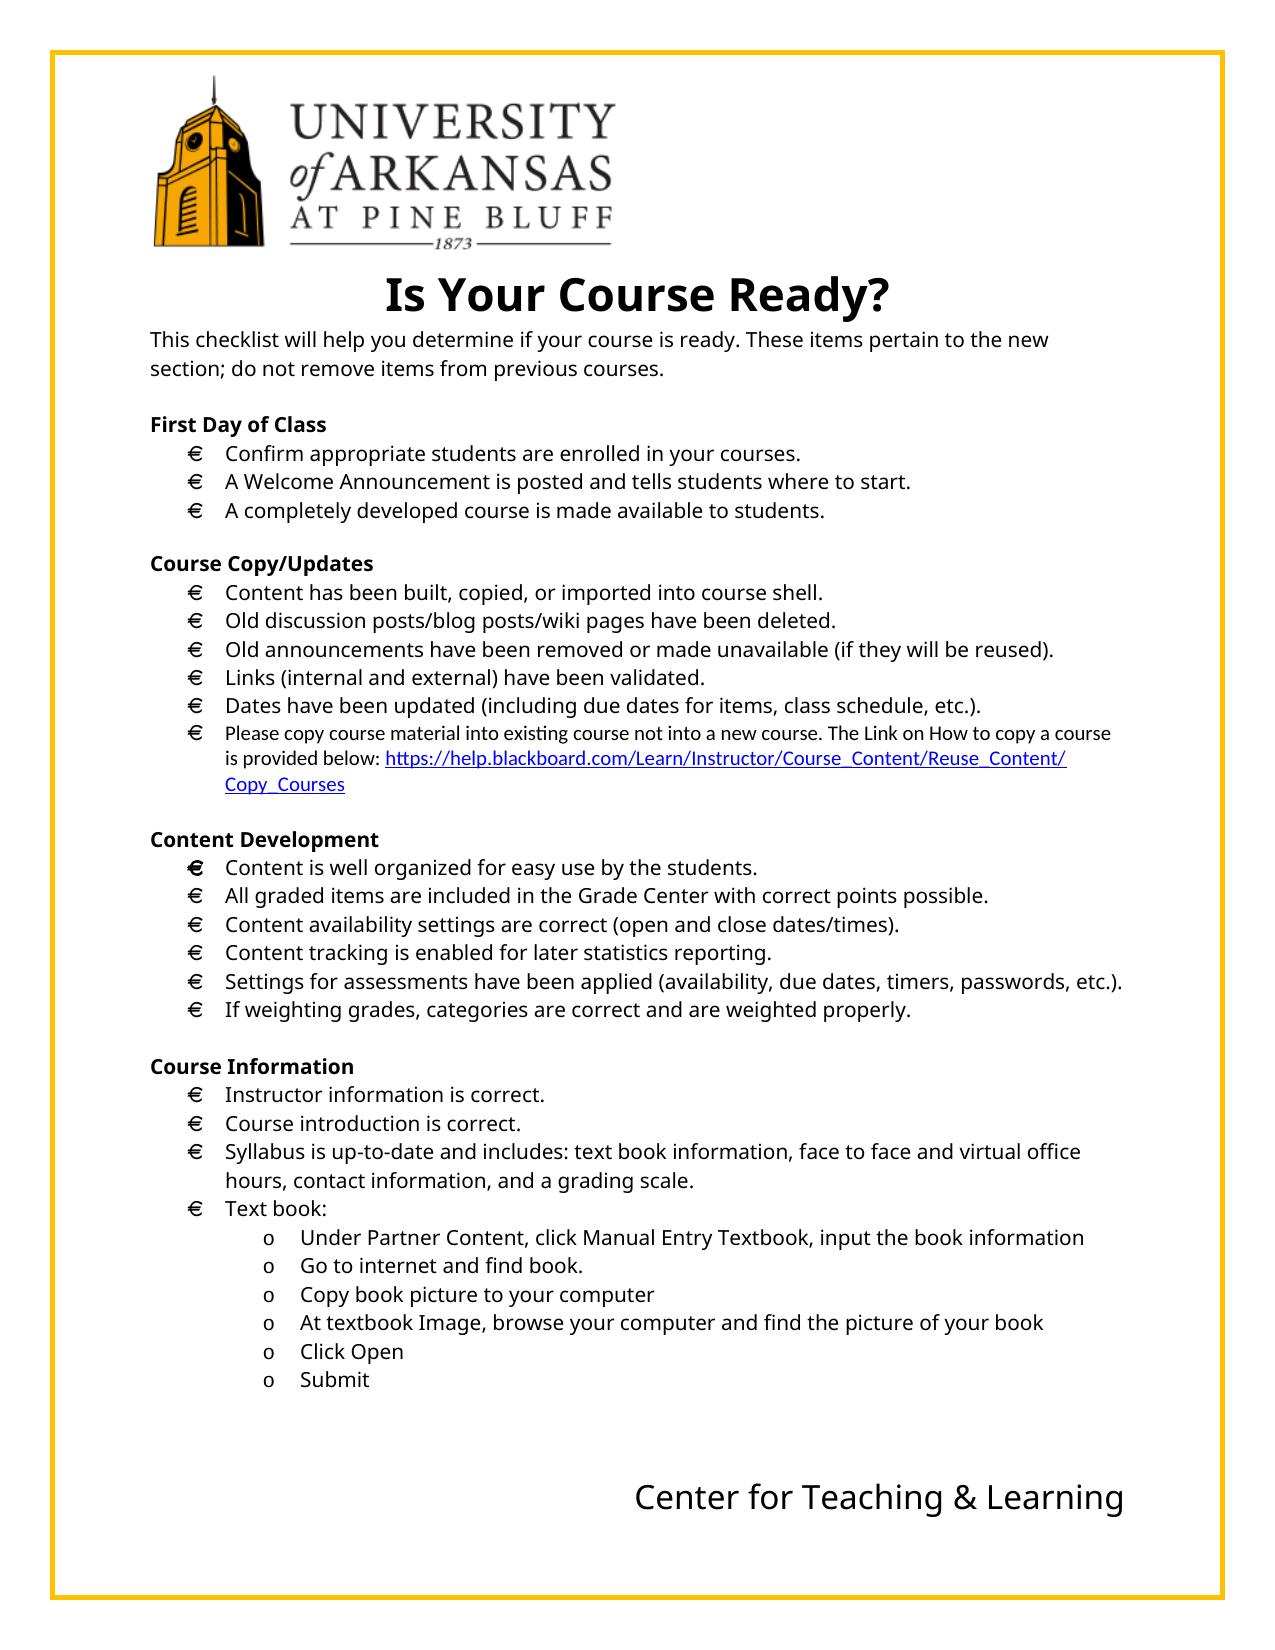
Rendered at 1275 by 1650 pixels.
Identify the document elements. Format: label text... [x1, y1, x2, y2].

list Old discussion posts/blog posts/wiki pages have been deleted. [187, 606, 1125, 635]
list A completely developed course is made available to students. [187, 496, 1125, 524]
list If weighting grades, categories are correct and are weighted properly. [187, 995, 1125, 1024]
picture [150, 75, 639, 251]
list Links (internal and external) have been validated. [187, 663, 1125, 692]
list Click Open [262, 1337, 1125, 1366]
list Please copy course material into existing course not into a new course. The Link on How to copy a course is provided below: https://help.blackboard.com/Learn/Instructor/Course_Content/Reuse_Content/Copy_Courses [187, 720, 1125, 796]
list Instructor information is correct. [187, 1081, 1125, 1109]
list Course introduction is correct. [187, 1109, 1125, 1137]
list Text book: [187, 1194, 1125, 1223]
list Confirm appropriate students are enrolled in your courses. [187, 439, 1125, 467]
list Go to internet and find book. [262, 1251, 1125, 1280]
list Copy book picture to your computer [262, 1280, 1125, 1308]
list Content has been built, copied, or imported into course shell. [187, 578, 1125, 606]
list Settings for assessments have been applied (availability, due dates, timers, passwords, etc.). [187, 967, 1125, 995]
list At textbook Image, browse your computer and find the picture of your book [262, 1308, 1125, 1337]
list Under Partner Content, click Manual Entry Textbook, input the book information [262, 1223, 1125, 1251]
text First Day of Class [150, 411, 1125, 439]
text Course Information [150, 1052, 1125, 1081]
text Is Your Course Ready? [150, 263, 1125, 325]
list All graded items are included in the Grade Center with correct points possible. [187, 882, 1125, 910]
list Syllabus is up-to-date and includes: text book information, face to face and virtual office hours, contact information, and a grading scale. [187, 1137, 1125, 1194]
text Course Copy/Updates [150, 549, 1125, 578]
list Old announcements have been removed or made unavailable (if they will be reused). [187, 635, 1125, 663]
list A Welcome Announcement is posted and tells students where to start. [187, 467, 1125, 496]
text This checklist will help you determine if your course is ready. These items pertain to the new section; do not remove items from previous courses. [150, 325, 1125, 382]
list Content availability settings are correct (open and close dates/times). [187, 910, 1125, 938]
list Content tracking is enabled for later statistics reporting. [187, 938, 1125, 967]
list Content is well organized for easy use by the students. [187, 853, 1125, 882]
list Dates have been updated (including due dates for items, class schedule, etc.). [187, 692, 1125, 720]
list Submit [262, 1366, 1125, 1394]
text Content Development [150, 825, 1125, 853]
